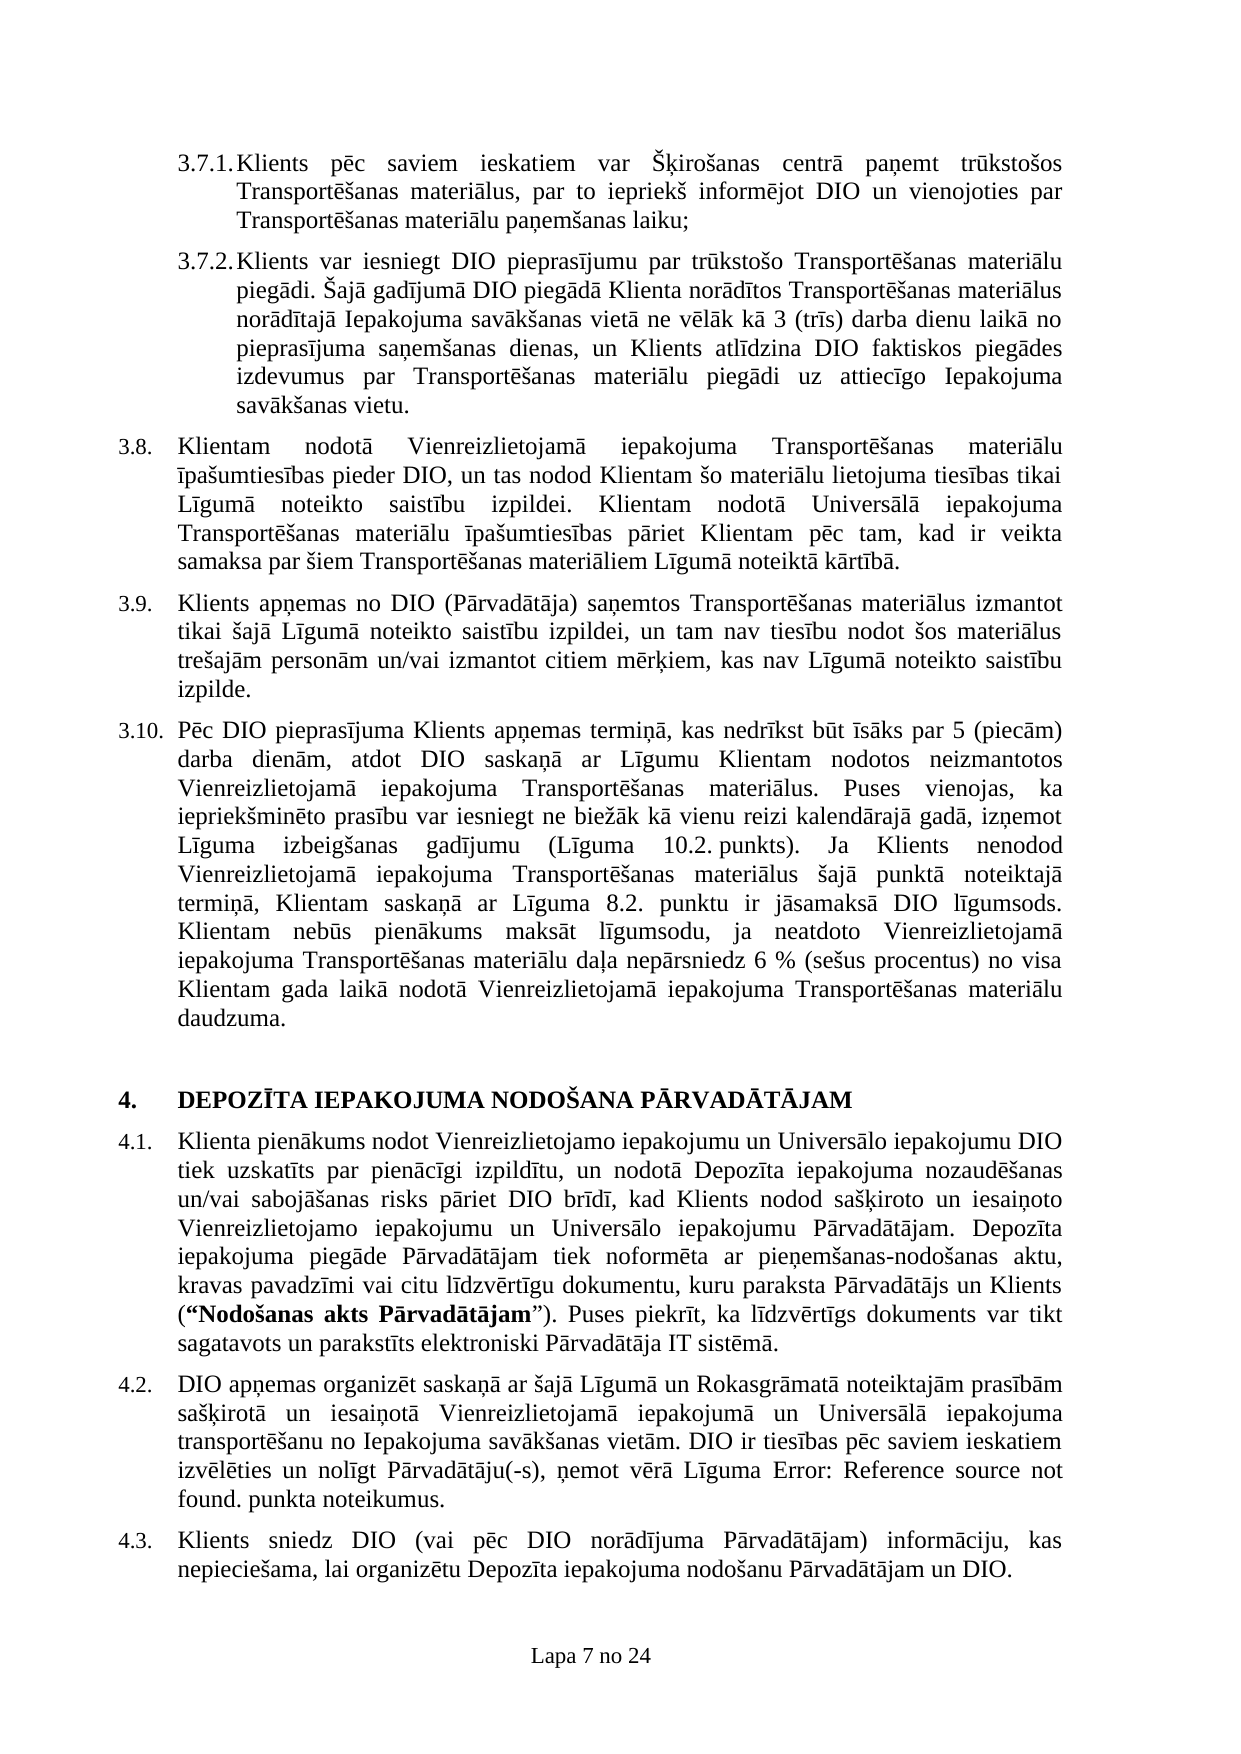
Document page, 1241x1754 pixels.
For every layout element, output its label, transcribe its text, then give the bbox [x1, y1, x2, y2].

list Klients var iesniegt DIO pieprasījumu par trūkstošo Transportēšanas materiālu piegādi. Šajā gadījumā DIO piegādā Klienta norādītos Transportēšanas materiālus norādītajā Iepakojuma savākšanas vietā ne vēlāk kā 3 (trīs) darba dienu laikā no pieprasījuma saņemšanas dienas, un Klients atlīdzina DIO faktiskos piegādes izdevumus par Transportēšanas materiālu piegādi uz attiecīgo Iepakojuma savākšanas vietu. [177, 246, 1063, 419]
list Klientam nodotā Vienreizlietojamā iepakojuma Transportēšanas materiālu īpašumtiesības pieder DIO, un tas nodod Klientam šo materiālu lietojuma tiesības tikai Līgumā noteikto saistību izpildei. Klientam nodotā Universālā iepakojuma Transportēšanas materiālu īpašumtiesības pāriet Klientam pēc tam, kad ir veikta samaksa par šiem Transportēšanas materiāliem Līgumā noteiktā kārtībā. [118, 431, 1063, 575]
list DEPOZĪTA IEPAKOJUMA NODOŠANA PĀRVADĀTĀJAM [118, 1085, 1063, 1114]
list Pēc DIO pieprasījuma Klients apņemas termiņā, kas nedrīkst būt īsāks par 5 (piecām) darba dienām, atdot DIO saskaņā ar Līgumu Klientam nodotos neizmantotos Vienreizlietojamā iepakojuma Transportēšanas materiālus. Puses vienojas, ka iepriekšminēto prasību var iesniegt ne biežāk kā vienu reizi kalendārajā gadā, izņemot Līguma izbeigšanas gadījumu (Līguma 10.2. punkts). Ja Klients nenodod Vienreizlietojamā iepakojuma Transportēšanas materiālus šajā punktā noteiktajā termiņā, Klientam saskaņā ar Līguma 8.2. punktu ir jāsamaksā DIO līgumsods. Klientam nebūs pienākums maksāt līgumsodu, ja neatdoto Vienreizlietojamā iepakojuma Transportēšanas materiālu daļa nepārsniedz 6 % (sešus procentus) no visa Klientam gada laikā nodotā Vienreizlietojamā iepakojuma Transportēšanas materiālu daudzuma. [118, 715, 1063, 1031]
list Klients pēc saviem ieskatiem var Šķirošanas centrā paņemt trūkstošos Transportēšanas materiālus, par to iepriekš informējot DIO un vienojoties par Transportēšanas materiālu paņemšanas laiku; [177, 148, 1063, 234]
list Klienta pienākums nodot Vienreizlietojamo iepakojumu un Universālo iepakojumu DIO tiek uzskatīts par pienācīgi izpildītu, un nodotā Depozīta iepakojuma nozaudēšanas un/vai sabojāšanas risks pāriet DIO brīdī, kad Klients nodod sašķiroto un iesaiņoto Vienreizlietojamo iepakojumu un Universālo iepakojumu Pārvadātājam. Depozīta iepakojuma piegāde Pārvadātājam tiek noformēta ar pieņemšanas-nodošanas aktu, kravas pavadzīmi vai citu līdzvērtīgu dokumentu, kuru paraksta Pārvadātājs un Klients (“Nodošanas akts Pārvadātājam”). Puses piekrīt, ka līdzvērtīgs dokuments var tikt sagatavots un parakstīts elektroniski Pārvadātāja IT sistēmā. [118, 1126, 1063, 1356]
list Klients sniedz DIO (vai pēc DIO norādījuma Pārvadātājam) informāciju, kas nepieciešama, lai organizētu Depozīta iepakojuma nodošanu Pārvadātājam un DIO. [118, 1525, 1063, 1583]
list Klients apņemas no DIO (Pārvadātāja) saņemtos Transportēšanas materiālus izmantot tikai šajā Līgumā noteikto saistību izpildei, un tam nav tiesību nodot šos materiālus trešajām personām un/vai izmantot citiem mērķiem, kas nav Līgumā noteikto saistību izpilde. [118, 588, 1063, 703]
